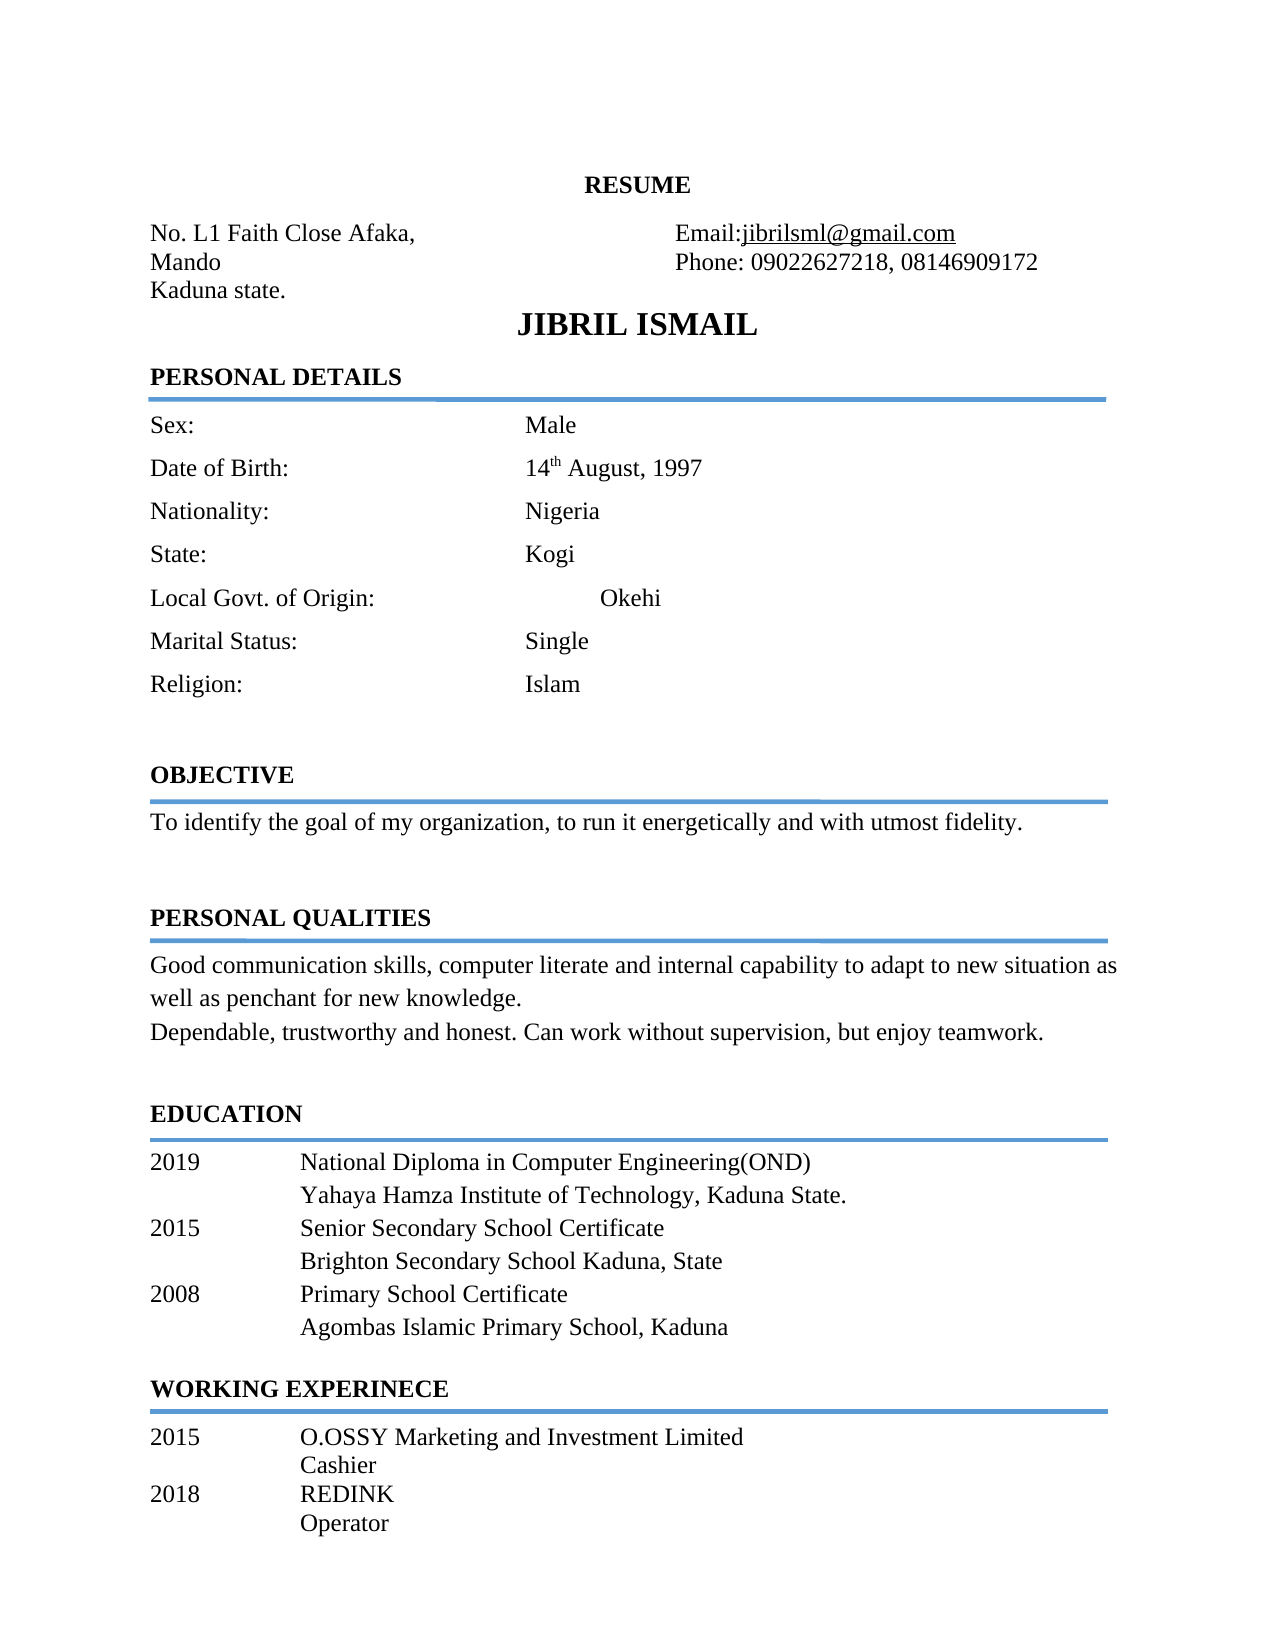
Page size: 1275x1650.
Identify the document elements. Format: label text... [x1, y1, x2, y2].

text To identify the goal of my organization, to run it energetically and with utmost fidelity. [150, 807, 1125, 836]
text 2018 REDINK [150, 1479, 1125, 1508]
text State: Kogi [150, 539, 1125, 568]
text Good communication skills, computer literate and internal capability to adapt to new situation as well as penchant for new knowledge. [150, 951, 1125, 1012]
text Date of Birth: 14th August, 1997 [150, 453, 1125, 482]
text Sex: Male [150, 410, 1125, 439]
text Kaduna state. [150, 276, 1125, 304]
text 2008 Primary School Certificate [150, 1279, 1125, 1308]
text Dependable, trustworthy and honest. Can work without supervision, but enjoy teamwork. [150, 1017, 1125, 1045]
text PERSONAL QUALITIES [150, 903, 1125, 932]
text Agombas Islamic Primary School, Kaduna [150, 1312, 1125, 1341]
text Nationality: Nigeria [150, 496, 1125, 525]
text 2015 O.OSSY Marketing and Investment Limited [150, 1422, 1125, 1450]
text RESUME [150, 170, 1125, 199]
text OBJECTIVE [150, 760, 1125, 788]
text 2015 Senior Secondary School Certificate [150, 1213, 1125, 1242]
text Cashier [150, 1450, 1125, 1479]
text WORKING EXPERINECE [150, 1374, 1125, 1403]
text Mando Phone: 09022627218, 08146909172 [150, 247, 1125, 276]
text 2019 National Diploma in Computer Engineering(OND) [150, 1147, 1125, 1176]
text Brighton Secondary School Kaduna, State [150, 1246, 1125, 1275]
text Marital Status: Single [150, 626, 1125, 654]
text Local Govt. of Origin: Okehi [150, 583, 1125, 611]
text No. L1 Faith Close Afaka, Email:jibrilsml@gmail.com [150, 218, 1125, 247]
text JIBRIL ISMAIL [150, 304, 1125, 343]
text Yahaya Hamza Institute of Technology, Kaduna State. [150, 1180, 1125, 1209]
text Operator [150, 1508, 1125, 1537]
text PERSONAL DETAILS [150, 362, 1125, 391]
text Religion: Islam [150, 669, 1125, 698]
text EDUCATION [150, 1099, 1125, 1128]
